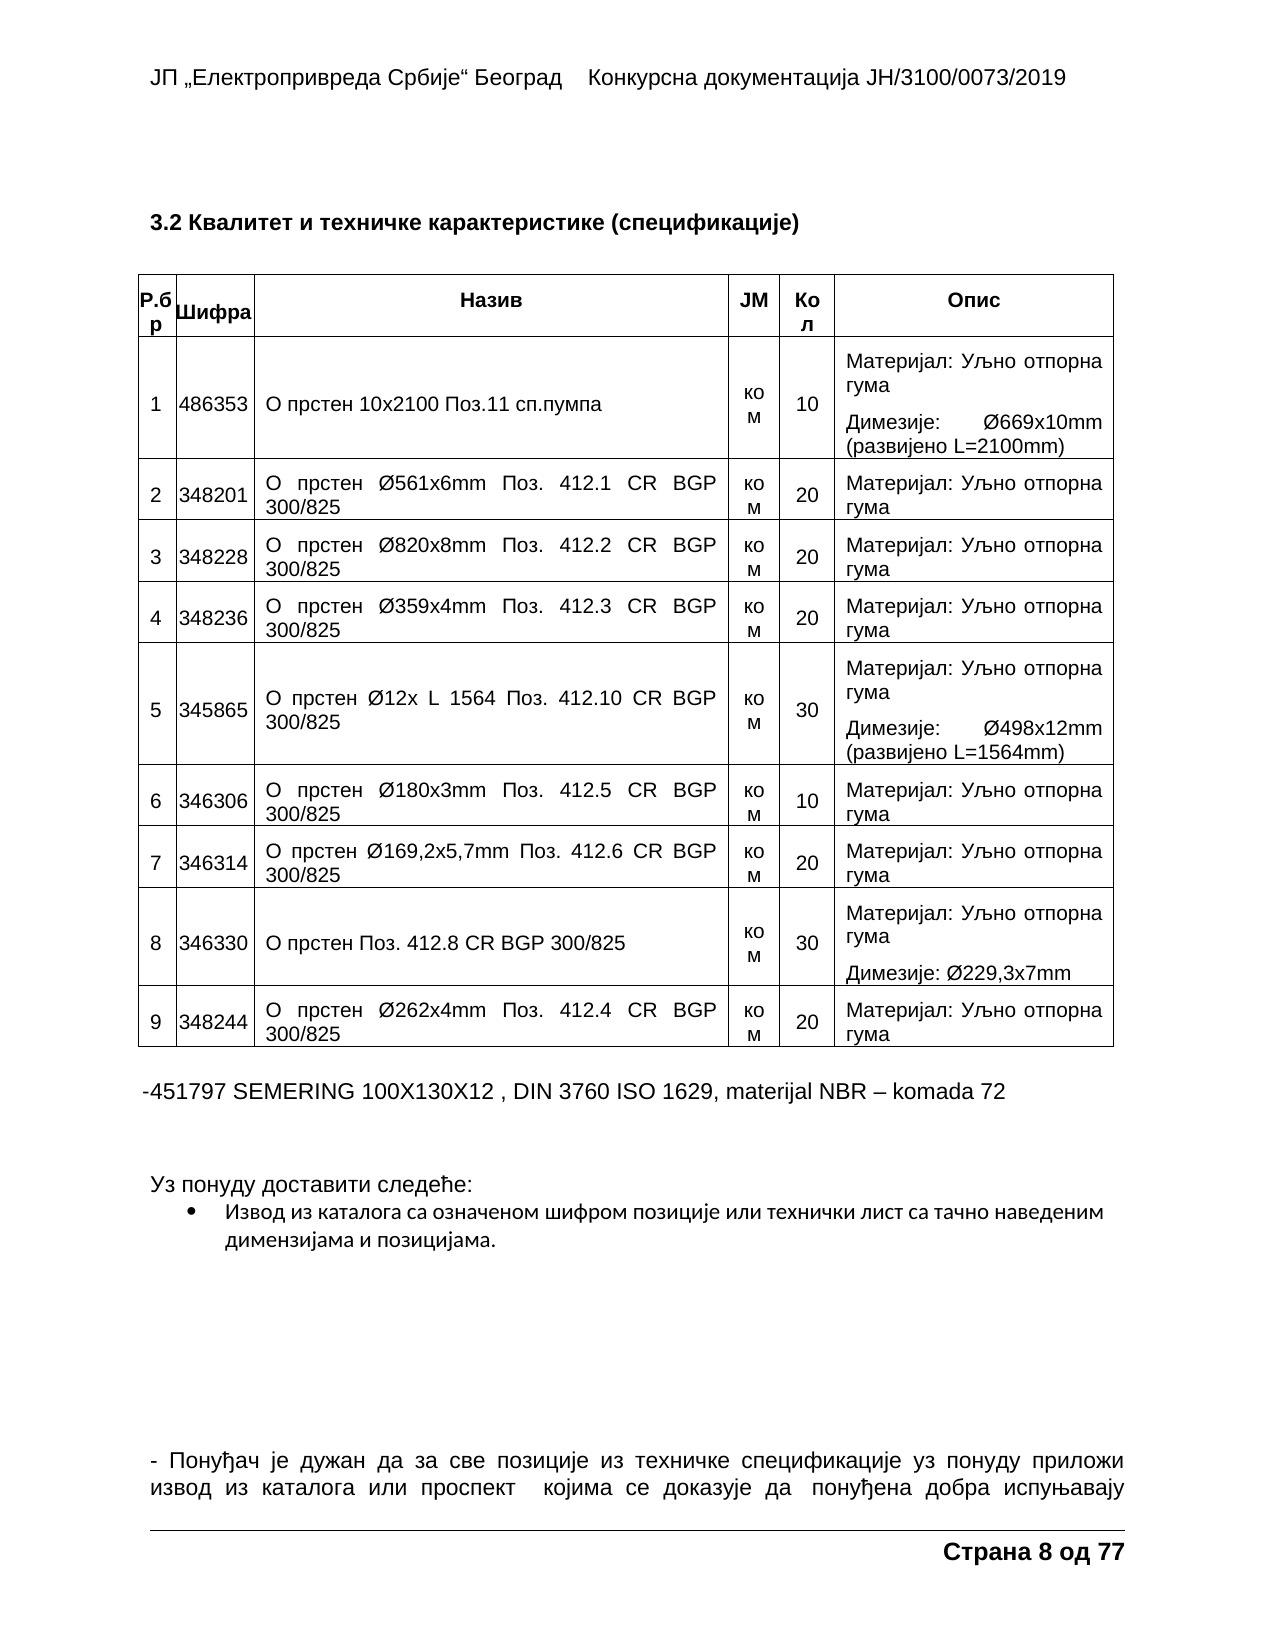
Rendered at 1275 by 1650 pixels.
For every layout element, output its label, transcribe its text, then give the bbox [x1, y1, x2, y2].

table_cell 20 [780, 459, 834, 519]
list Извод из каталога са означеном шифром позиције или технички лист са тачно наведеним димензијама и позицијама. [187, 1197, 1125, 1253]
table_cell Материјал: Уљно отпорна гума Димезије: Ø498x12mm (развијено L=1564mm) [835, 643, 1113, 764]
table_cell 20 [780, 986, 834, 1046]
table_cell 6 [139, 765, 176, 825]
table_cell ком [729, 888, 779, 985]
table_cell 4 [139, 582, 176, 642]
table_cell ком [729, 459, 779, 519]
table_cell Материјал: Уљно отпорна гума [835, 520, 1113, 581]
table_cell 486353 [177, 337, 254, 458]
table_cell 20 [780, 826, 834, 887]
table_cell 348201 [177, 459, 254, 519]
table_cell Материјал: Уљно отпорна гума [835, 826, 1113, 887]
table_cell 3 [139, 520, 176, 581]
table_cell 346314 [177, 826, 254, 887]
table_header Назив [255, 275, 728, 336]
table_cell 7 [139, 826, 176, 887]
table_cell Материјал: Уљно отпорна гума [835, 582, 1113, 642]
table_cell 9 [139, 986, 176, 1046]
table_cell 348228 [177, 520, 254, 581]
table_cell О прстен Ø12x L 1564 Поз. 412.10 CR BGP 300/825 [255, 643, 728, 764]
table_cell ком [729, 986, 779, 1046]
table_cell О прстен 10x2100 Поз.11 сп.пумпа [255, 337, 728, 458]
table_cell 346330 [177, 888, 254, 985]
table_cell Материјал: Уљно отпорна гума Димезије: Ø229,3x7mm [835, 888, 1113, 985]
table_header JM [729, 275, 779, 336]
table_cell ком [729, 826, 779, 887]
table_cell ком [729, 520, 779, 581]
table_header Р.бр [139, 275, 176, 336]
table_cell О прстен Поз. 412.8 CR BGP 300/825 [255, 888, 728, 985]
table_cell ком [729, 765, 779, 825]
table_cell О прстен Ø169,2x5,7mm Поз. 412.6 CR BGP 300/825 [255, 826, 728, 887]
table_cell Материјал: Уљно отпорна гума [835, 986, 1113, 1046]
table_cell ком [729, 643, 779, 764]
table_cell 30 [780, 888, 834, 985]
table_cell 10 [780, 337, 834, 458]
text Уз понуду доставити следеће: [150, 1171, 1125, 1197]
table_cell О прстен Ø820x8mm Поз. 412.2 CR BGP 300/825 [255, 520, 728, 581]
table_cell ком [729, 337, 779, 458]
table_cell 8 [139, 888, 176, 985]
table_cell 346306 [177, 765, 254, 825]
table_cell 1 [139, 337, 176, 458]
table_cell Материјал: Уљно отпорна гума Димезије: Ø669x10mm (развијено L=2100mm) [835, 337, 1113, 458]
table_cell 5 [139, 643, 176, 764]
table_cell 345865 [177, 643, 254, 764]
table_cell О прстен Ø180x3mm Поз. 412.5 CR BGP 300/825 [255, 765, 728, 825]
table_header Шифра [177, 275, 254, 336]
table_cell О прстен Ø561x6mm Поз. 412.1 CR BGP 300/825 [255, 459, 728, 519]
table_cell ком [729, 582, 779, 642]
table_cell Материјал: Уљно отпорна гума [835, 765, 1113, 825]
table_cell 348236 [177, 582, 254, 642]
table_header Опис [835, 275, 1113, 336]
list 451797 SEMERING 100X130X12 , DIN 3760 ISO 1629, materijal NBR – komada 72 [142, 1077, 1125, 1105]
table_cell О прстен Ø359x4mm Поз. 412.3 CR BGP 300/825 [255, 582, 728, 642]
subtitle 3.2 Квалитет и техничке карактеристике (спецификације) [150, 209, 1125, 235]
table_cell 20 [780, 520, 834, 581]
table_cell 348244 [177, 986, 254, 1046]
table_cell Материјал: Уљно отпорна гума [835, 459, 1113, 519]
table_cell О прстен Ø262x4mm Поз. 412.4 CR BGP 300/825 [255, 986, 728, 1046]
table_cell 10 [780, 765, 834, 825]
table_cell 30 [780, 643, 834, 764]
table_cell 20 [780, 582, 834, 642]
table_cell 2 [139, 459, 176, 519]
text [150, 1447, 1125, 1500]
table_header Кол [780, 275, 834, 336]
